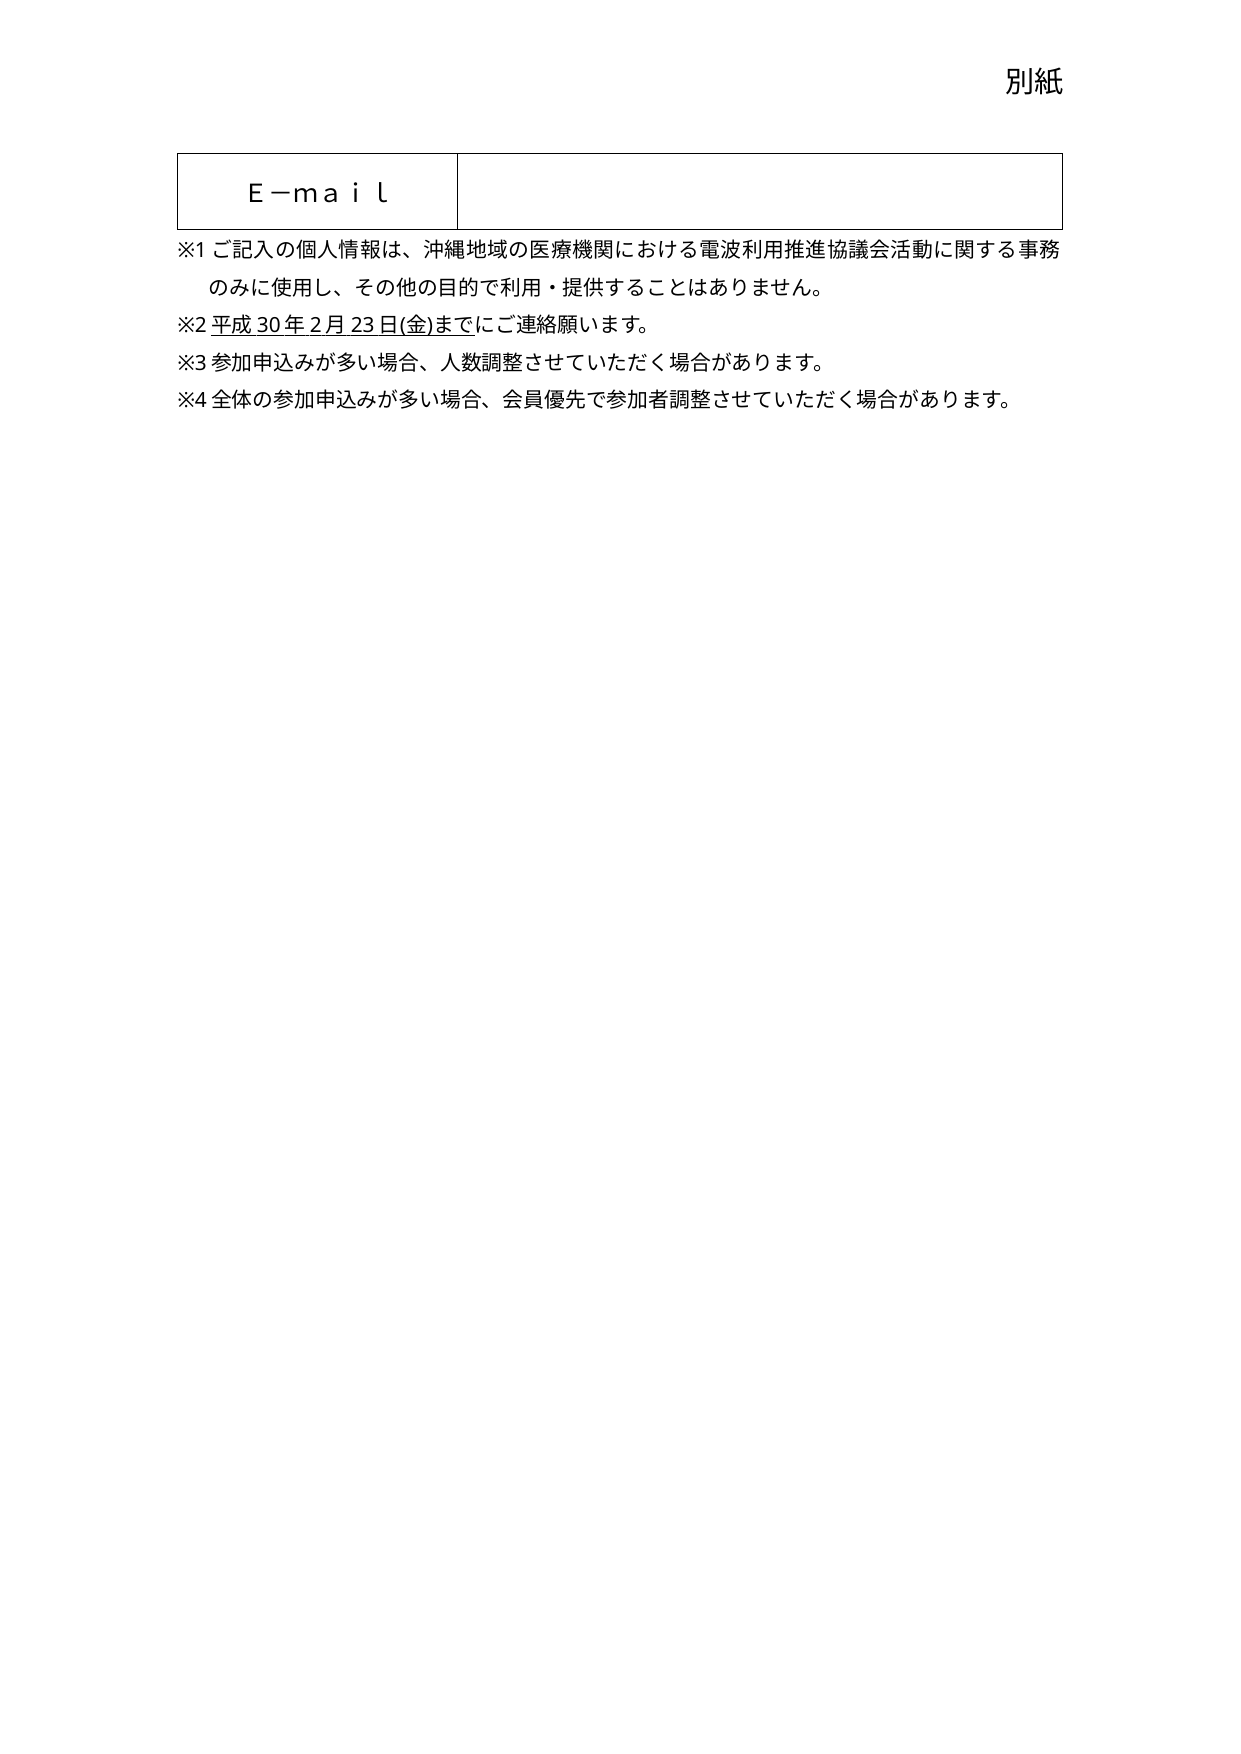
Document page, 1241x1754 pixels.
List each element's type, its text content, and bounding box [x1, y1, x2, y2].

table_cell [458, 154, 1062, 229]
text ※2平成30年2月23日(金)までにご連絡願います。 [177, 305, 1063, 343]
text ※4全体の参加申込みが多い場合、会員優先で参加者調整させていただく場合があります。 [177, 380, 1063, 418]
text ※3参加申込みが多い場合、人数調整させていただく場合があります。 [177, 343, 1063, 380]
table_cell Ｅ－ｍａｉｌ [178, 154, 457, 229]
text ※1ご記入の個人情報は、沖縄地域の医療機関における電波利用推進協議会活動に関する事務のみに使用し、その他の目的で利用・提供することはありません。 [177, 230, 1063, 305]
